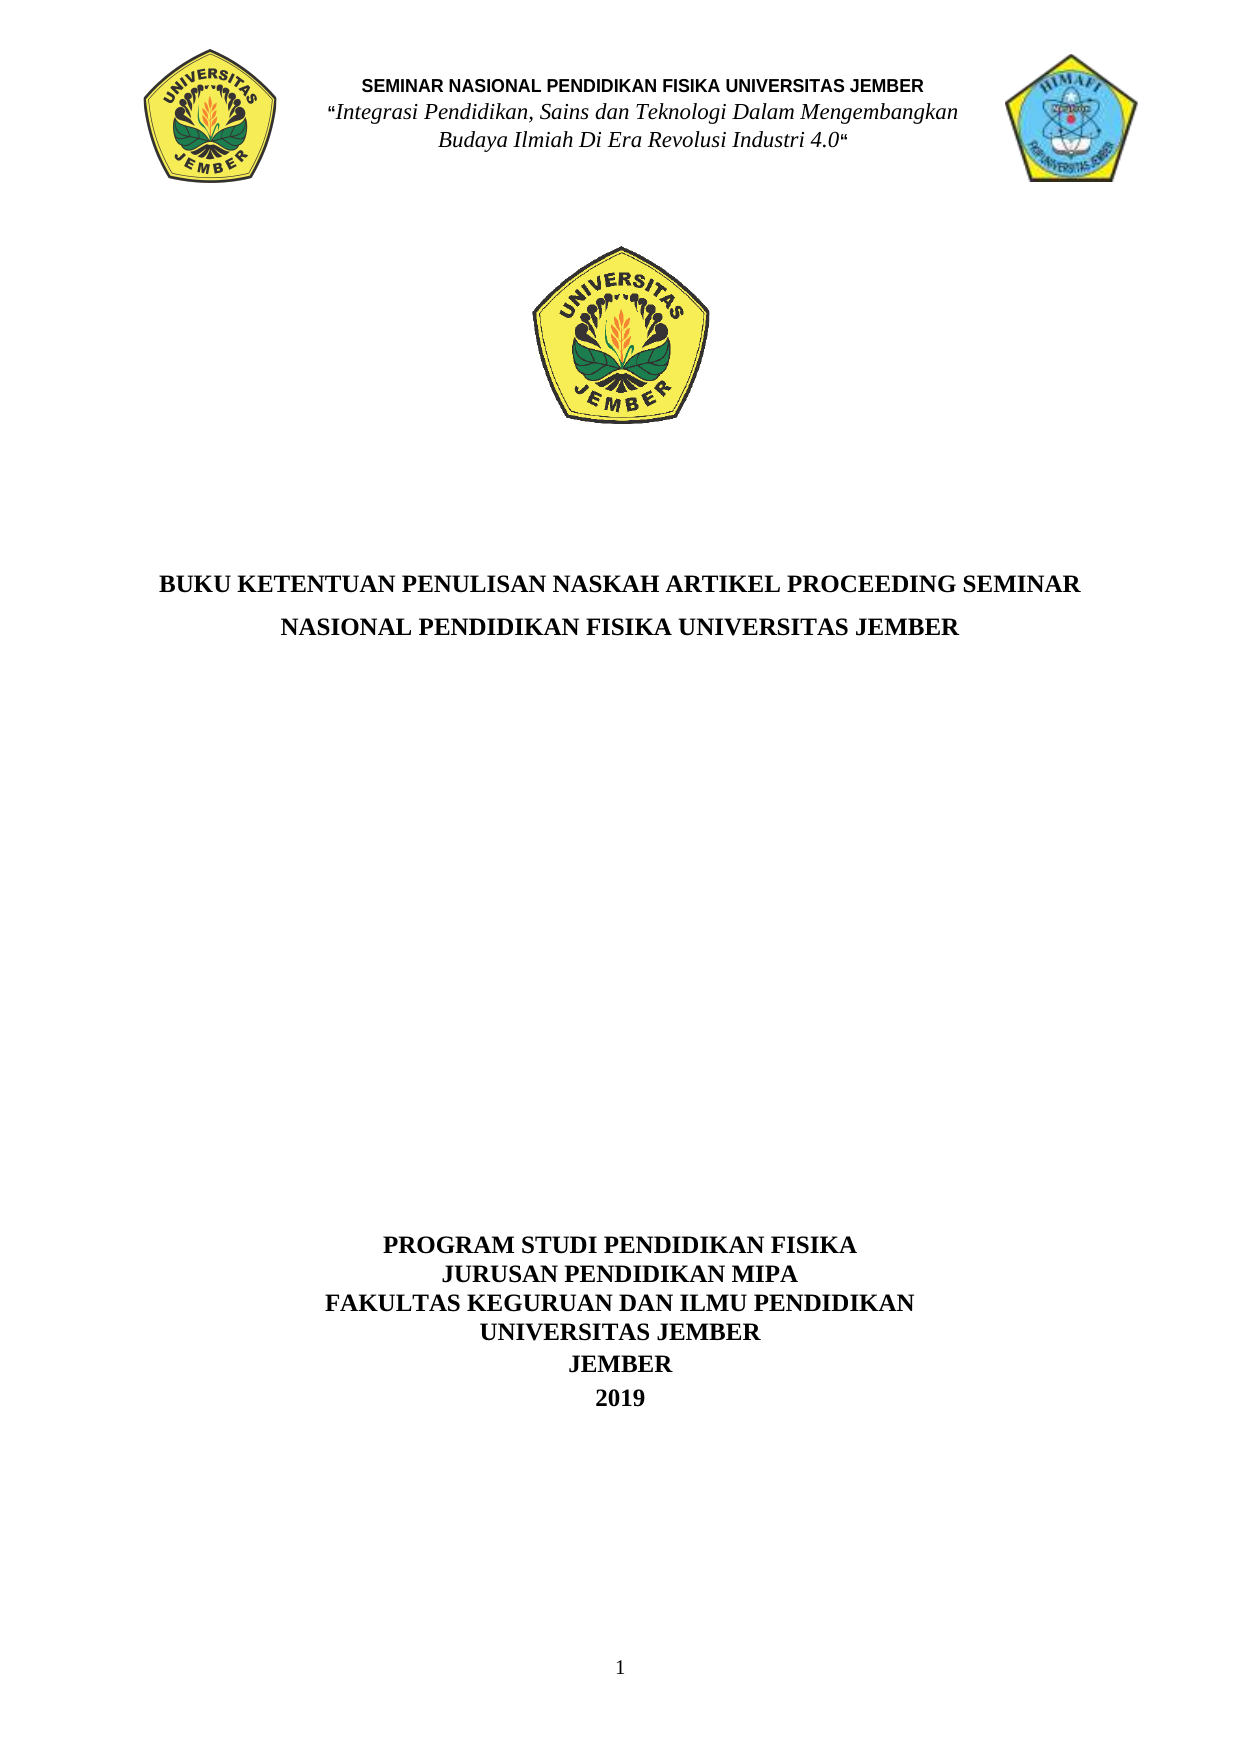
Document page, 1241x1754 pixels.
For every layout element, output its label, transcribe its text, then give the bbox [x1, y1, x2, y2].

text JEMBER 2019 [568, 1349, 672, 1411]
subtitle BUKU KETENTUAN PENULISAN NASKAH ARTIKEL PROCEEDING SEMINAR NASIONAL PENDIDIKAN FISIKA UNIVERSITAS JEMBER [133, 569, 1107, 641]
text FAKULTAS KEGURUAN DAN ILMU PENDIDIKAN UNIVERSITAS JEMBER [276, 1288, 964, 1345]
picture [1005, 54, 1138, 182]
picture [143, 49, 277, 183]
picture [532, 246, 710, 424]
text PROGRAM STUDI PENDIDIKAN FISIKA JURUSAN PENDIDIKAN MIPA [381, 1230, 859, 1288]
